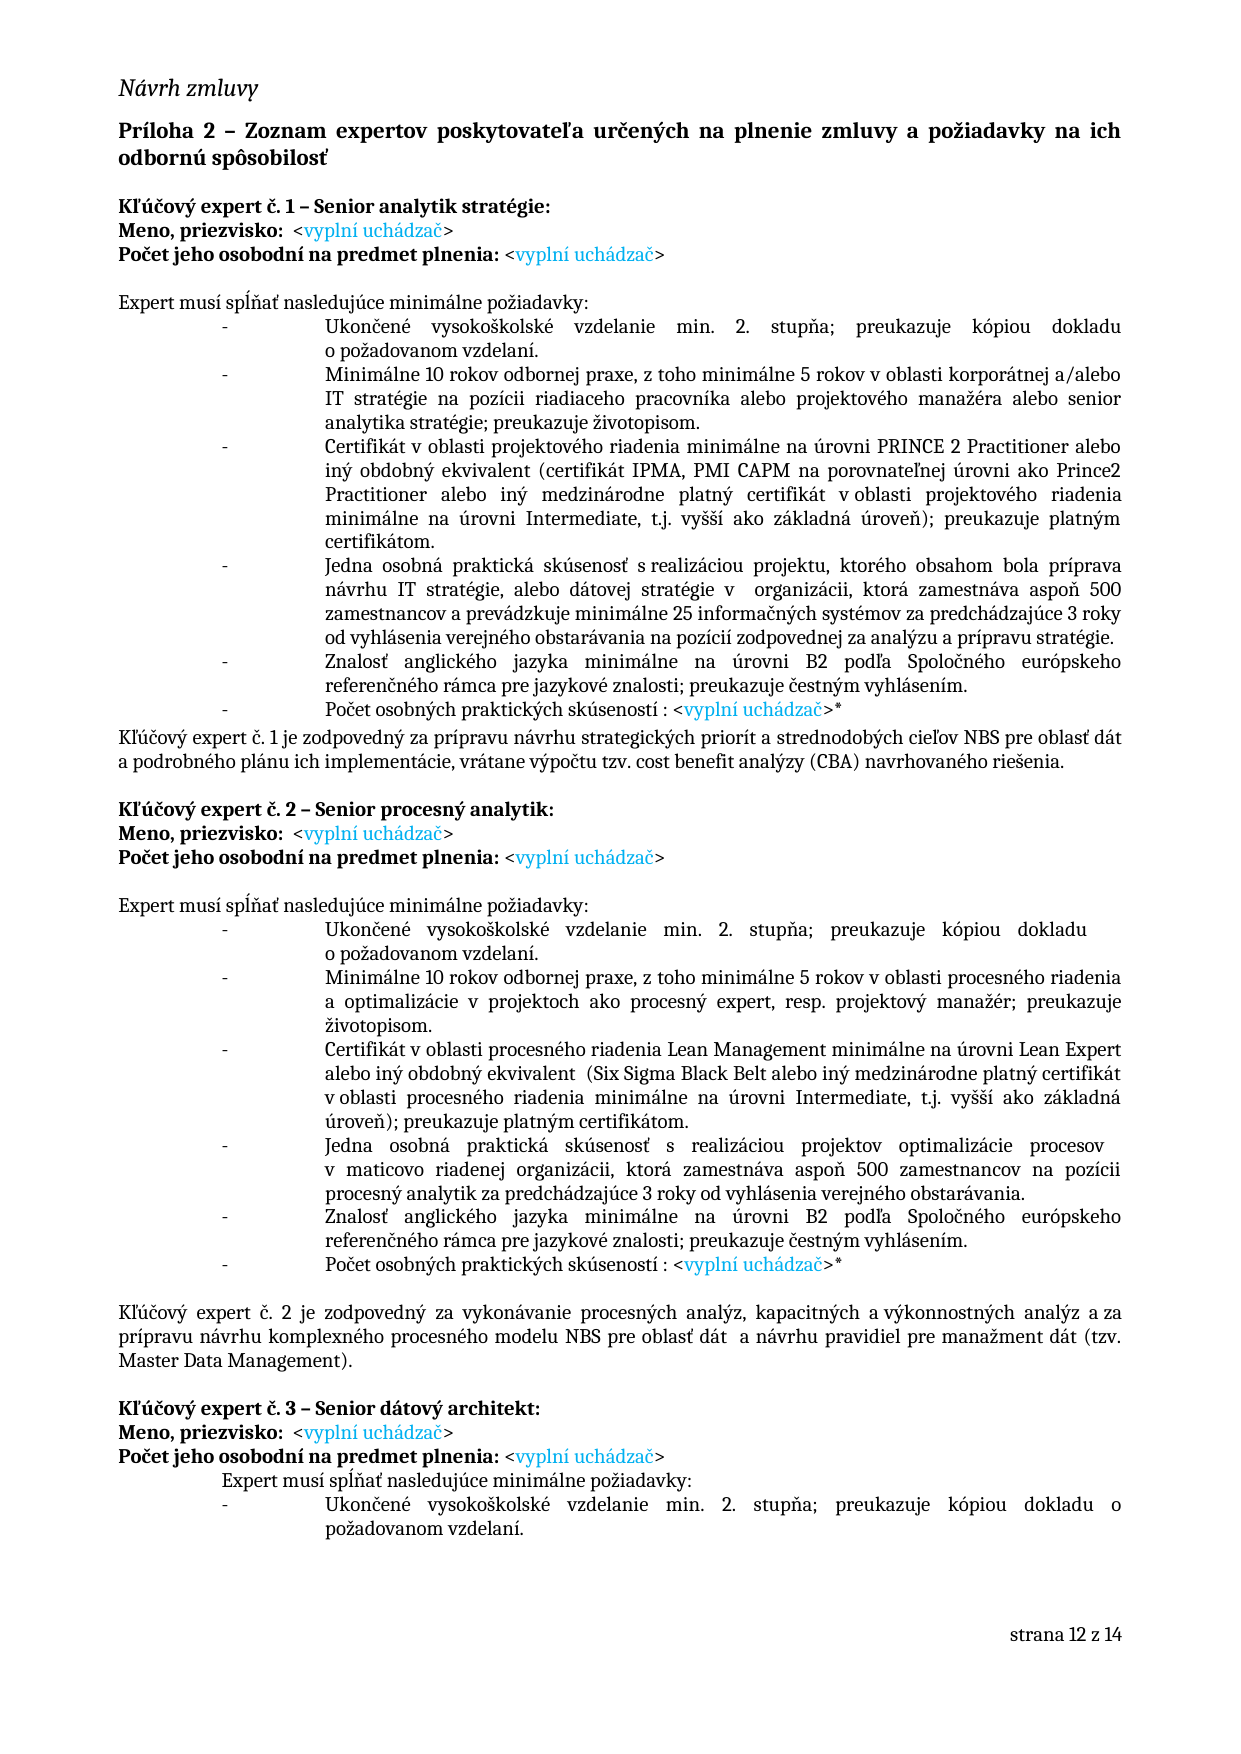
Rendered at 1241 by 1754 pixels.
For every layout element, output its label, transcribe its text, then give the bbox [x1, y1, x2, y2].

text - Ukončené vysokoškolské vzdelanie min. 2. stupňa; preukazuje kópiou dokladu o požadovanom vzdelaní. [221, 918, 1122, 966]
text - Jedna osobná praktická skúsenosť s realizáciou projektu, ktorého obsahom bola príprava návrhu IT stratégie, alebo dátovej stratégie v organizácii, ktorá zamestnáva aspoň 500 zamestnancov a prevádzkuje minimálne 25 informačných systémov za predchádzajúce 3 roky od vyhlásenia verejného obstarávania na pozícií zodpovednej za analýzu a prípravu stratégie. [221, 554, 1122, 650]
text Expert musí spĺňať nasledujúce minimálne požiadavky: [118, 894, 1122, 918]
subtitle Príloha 2 – Zoznam expertov poskytovateľa určených na plnenie zmluvy a požiadavky na ich odbornú spôsobilosť [118, 118, 1122, 171]
text - Jedna osobná praktická skúsenosť s realizáciou projektov optimalizácie procesov v maticovo riadenej organizácii, ktorá zamestnáva aspoň 500 zamestnancov na pozícii procesný analytik za predchádzajúce 3 roky od vyhlásenia verejného obstarávania. [221, 1133, 1122, 1205]
text - Počet osobných praktických skúseností : <vyplní uchádzač>* [221, 698, 1122, 722]
text Kľúčový expert č. 2 je zodpovedný za vykonávanie procesných analýz, kapacitných a výkonnostných analýz a za prípravu návrhu komplexného procesného modelu NBS pre oblasť dát a návrhu pravidiel pre manažment dát (tzv. Master Data Management). [118, 1301, 1122, 1373]
text - Minimálne 10 rokov odbornej praxe, z toho minimálne 5 rokov v oblasti procesného riadenia a optimalizácie v projektoch ako procesný expert, resp. projektový manažér; preukazuje životopisom. [221, 966, 1122, 1037]
text Počet jeho osobodní na predmet plnenia: <vyplní uchádzač> [118, 243, 1122, 267]
text - Minimálne 10 rokov odbornej praxe, z toho minimálne 5 rokov v oblasti korporátnej a/alebo IT stratégie na pozícii riadiaceho pracovníka alebo projektového manažéra alebo senior analytika stratégie; preukazuje životopisom. [221, 362, 1122, 434]
text - Certifikát v oblasti projektového riadenia minimálne na úrovni PRINCE 2 Practitioner alebo iný obdobný ekvivalent (certifikát IPMA, PMI CAPM na porovnateľnej úrovni ako Prince2 Practitioner alebo iný medzinárodne platný certifikát v oblasti projektového riadenia minimálne na úrovni Intermediate, t.j. vyšší ako základná úroveň); preukazuje platným certifikátom. [221, 434, 1122, 554]
text - Počet osobných praktických skúseností : <vyplní uchádzač>* [221, 1253, 1122, 1277]
text Kľúčový expert č. 3 – Senior dátový architekt: [118, 1397, 1122, 1421]
text Expert musí spĺňať nasledujúce minimálne požiadavky: [221, 1469, 1122, 1493]
text Meno, priezvisko: <vyplní uchádzač> [118, 1421, 1122, 1445]
text - Certifikát v oblasti procesného riadenia Lean Management minimálne na úrovni Lean Expert alebo iný obdobný ekvivalent (Six Sigma Black Belt alebo iný medzinárodne platný certifikát v oblasti procesného riadenia minimálne na úrovni Intermediate, t.j. vyšší ako základná úroveň); preukazuje platným certifikátom. [221, 1037, 1122, 1133]
text Expert musí spĺňať nasledujúce minimálne požiadavky: [118, 291, 1122, 314]
text Počet jeho osobodní na predmet plnenia: <vyplní uchádzač> [118, 846, 1122, 870]
text Kľúčový expert č. 2 – Senior procesný analytik: [118, 798, 1122, 822]
text Kľúčový expert č. 1 – Senior analytik stratégie: [118, 195, 1122, 219]
text Meno, priezvisko: <vyplní uchádzač> [118, 219, 1122, 243]
text Meno, priezvisko: <vyplní uchádzač> [118, 822, 1122, 846]
text Kľúčový expert č. 1 je zodpovedný za prípravu návrhu strategických priorít a strednodobých cieľov NBS pre oblasť dát a podrobného plánu ich implementácie, vrátane výpočtu tzv. cost benefit analýzy (CBA) navrhovaného riešenia. [118, 726, 1122, 774]
text - Ukončené vysokoškolské vzdelanie min. 2. stupňa; preukazuje kópiou dokladu o požadovanom vzdelaní. [221, 314, 1122, 362]
text - Ukončené vysokoškolské vzdelanie min. 2. stupňa; preukazuje kópiou dokladu o požadovanom vzdelaní. [221, 1493, 1122, 1541]
text Počet jeho osobodní na predmet plnenia: <vyplní uchádzač> [118, 1445, 1122, 1469]
